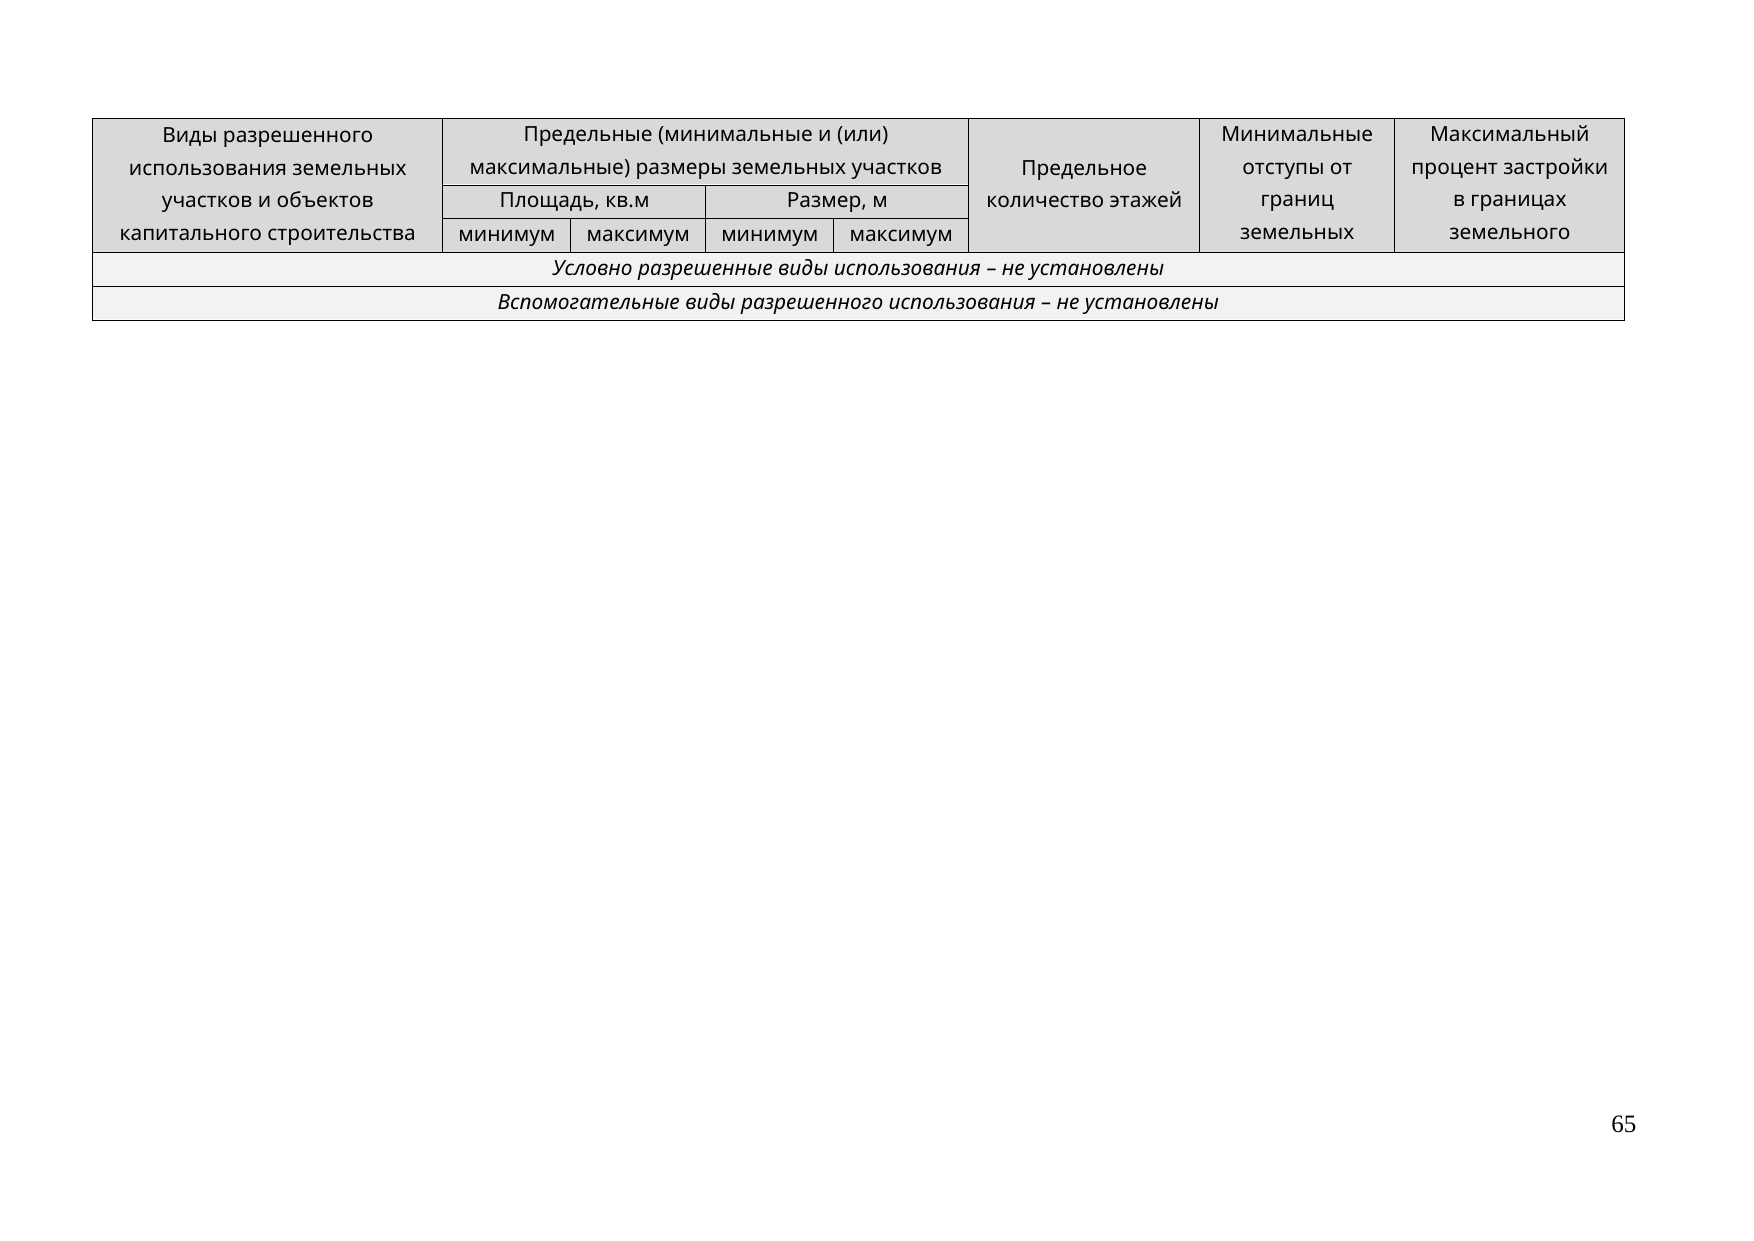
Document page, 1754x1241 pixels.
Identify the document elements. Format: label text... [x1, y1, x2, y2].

table_cell Размер, м [706, 186, 968, 218]
table_cell Площадь, кв.м [443, 186, 705, 218]
table_header Предельные (минимальные и (или) максимальные) размеры земельных участков [443, 119, 968, 184]
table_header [1200, 119, 1394, 252]
table_header Предельное количество этажей [969, 119, 1199, 252]
table_cell максимум [834, 219, 968, 252]
table_cell Условно разрешенные виды использования – не установлены [93, 253, 1624, 286]
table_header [93, 119, 442, 252]
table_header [1395, 119, 1624, 252]
table_cell максимум [571, 219, 705, 252]
table_cell минимум [706, 219, 833, 252]
table_cell Вспомогательные виды разрешенного использования – не установлены [93, 287, 1624, 319]
table_cell минимум [443, 219, 570, 252]
